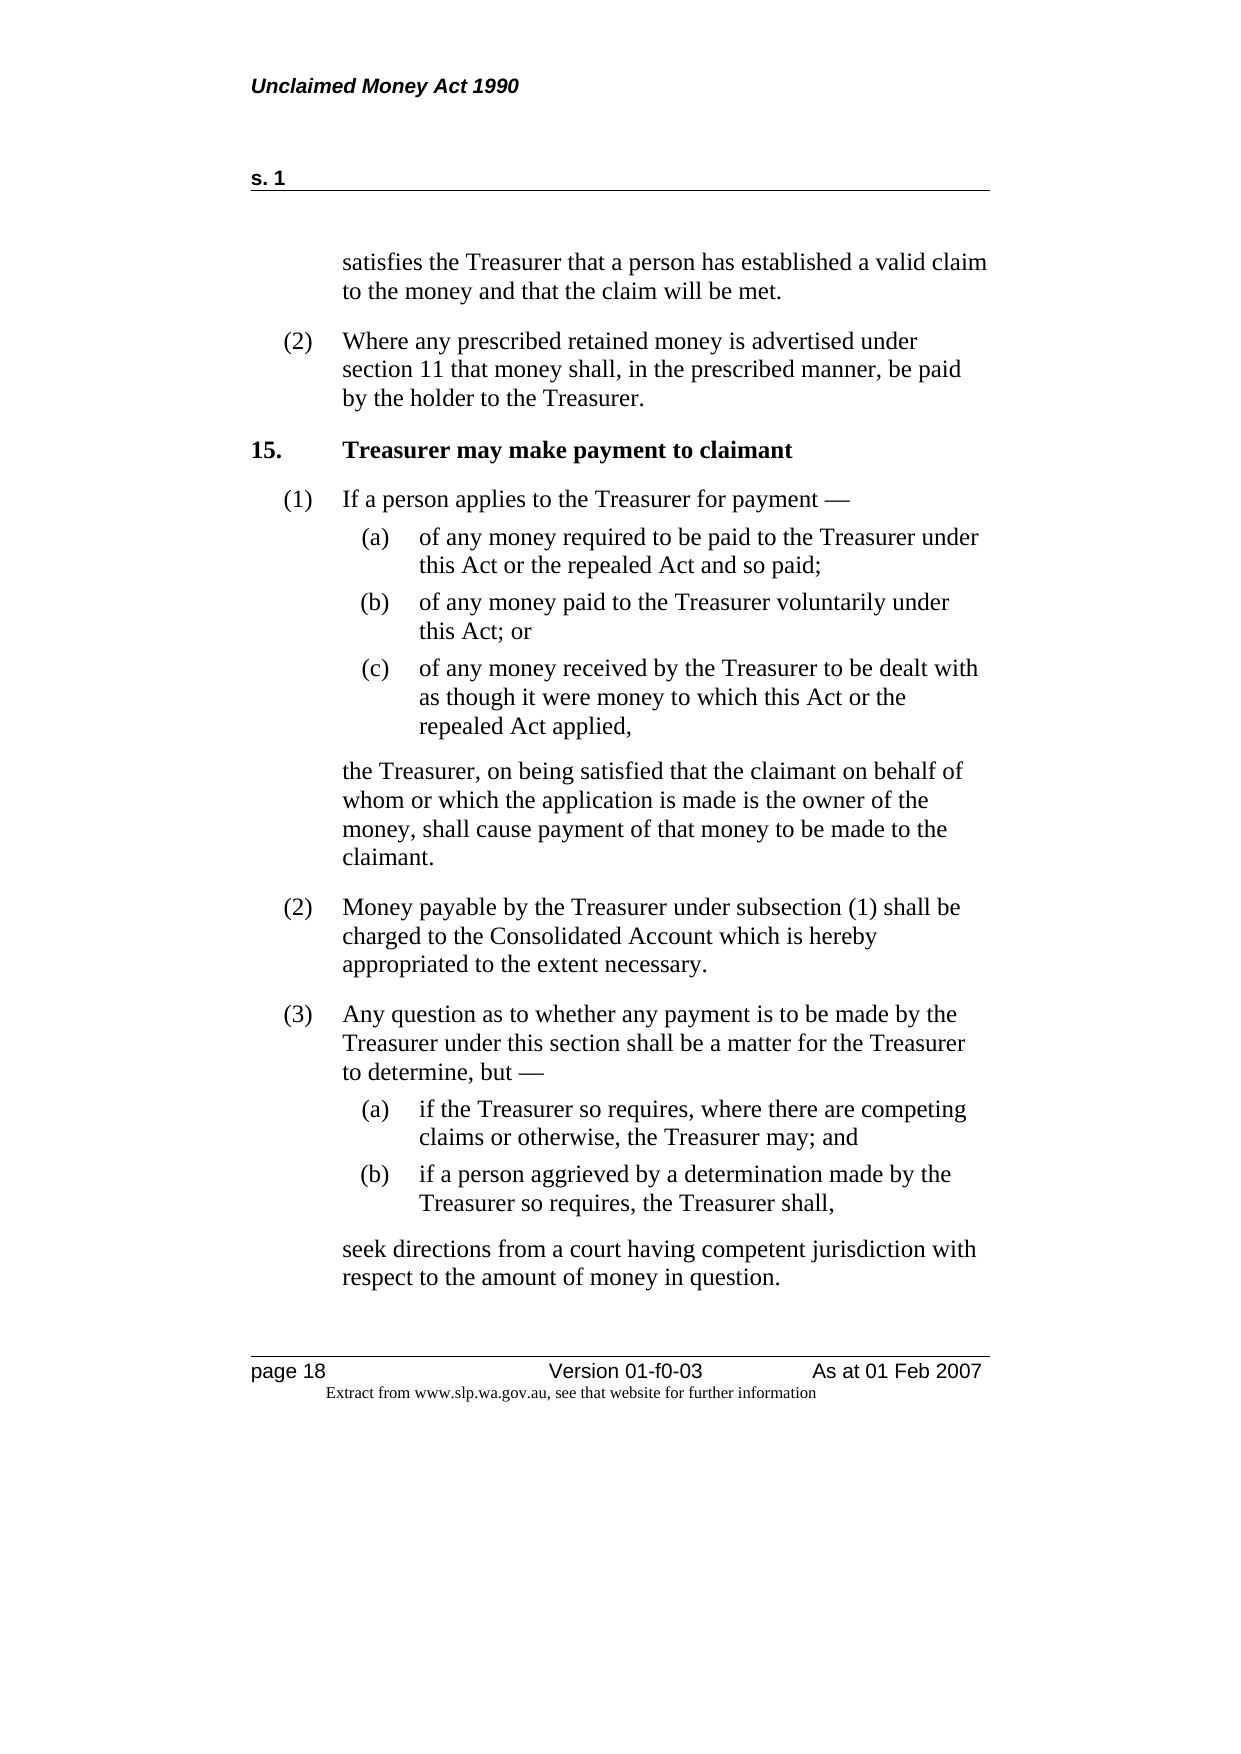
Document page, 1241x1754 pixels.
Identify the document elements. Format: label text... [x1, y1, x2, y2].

text the Treasurer, on being satisfied that the claimant on behalf of whom or which the application is made is the owner of the money, shall cause payment of that money to be made to the claimant. [251, 756, 990, 871]
text (a) of any money required to be paid to the Treasurer under this Act or the repealed Act and so paid; [251, 522, 990, 579]
text (b) of any money paid to the Treasurer voluntarily under this Act; or [251, 587, 990, 645]
text seek directions from a court having competent jurisdiction with respect to the amount of money in question. [251, 1234, 990, 1291]
subtitle 15. Treasurer may make payment to claimant [251, 435, 990, 464]
text (1) If a person applies to the Treasurer for payment — [251, 484, 990, 513]
text (2) Where any prescribed retained money is advertised under section 11 that money shall, in the prescribed manner, be paid by the holder to the Treasurer. [251, 326, 990, 412]
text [251, 247, 990, 305]
text (2) Money payable by the Treasurer under subsection (1) shall be charged to the Consolidated Account which is hereby appropriated to the extent necessary. [251, 892, 990, 978]
text (c) of any money received by the Treasurer to be dealt with as though it were money to which this Act or the repealed Act applied, [251, 653, 990, 739]
text (3) Any question as to whether any payment is to be made by the Treasurer under this section shall be a matter for the Treasurer to determine, but — [251, 999, 990, 1085]
text (b) if a person aggrieved by a determination made by the Treasurer so requires, the Treasurer shall, [251, 1159, 990, 1217]
text (a) if the Treasurer so requires, where there are competing claims or otherwise, the Treasurer may; and [251, 1094, 990, 1151]
